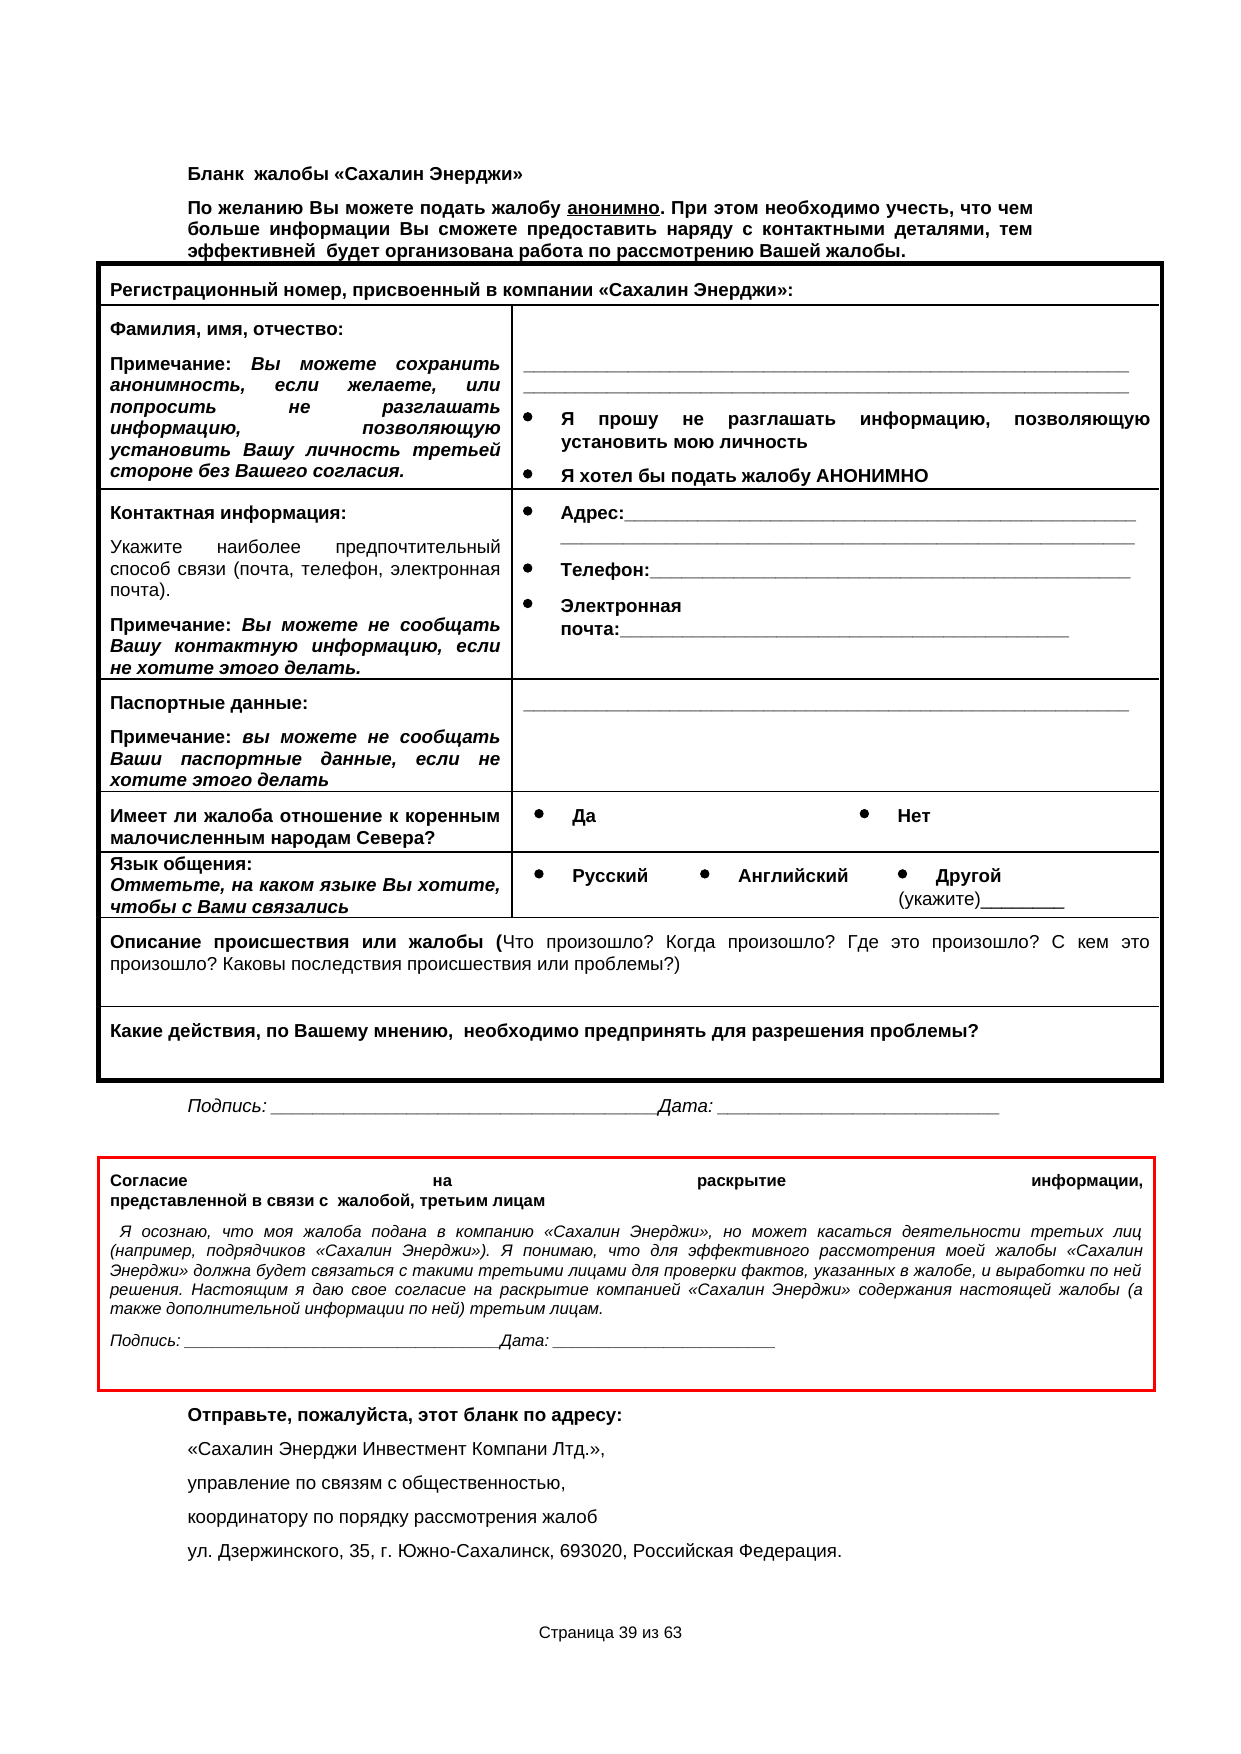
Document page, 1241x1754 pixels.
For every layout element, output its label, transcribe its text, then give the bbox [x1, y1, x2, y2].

table_cell Паспортные данные: Примечание: вы можете не сообщать Ваши паспортные данные, если не хотите этого делать [101, 680, 511, 791]
table_header Регистрационный номер, присвоенный в компании «Сахалин Энерджи»: [101, 266, 1160, 304]
table_cell Какие действия, по Вашему мнению, необходимо предпринять для разрешения проблемы? [101, 1006, 1160, 1078]
text управление по связям с общественностью, [187, 1472, 1033, 1494]
table_cell __________________________________________________________ [513, 678, 1160, 791]
table_cell Адрес:_________________________________________________ _______________________________________________________ Телефон:______________________________________________ Электронная почта:___________________________________________ [513, 488, 1160, 678]
text координатору по порядку рассмотрения жалоб [187, 1506, 1033, 1528]
table_cell __________________________________________________________ __________________________________________________________ Я прошу не разглашать информацию, позволяющую установить мою личность Я хотел бы подать жалобу АНОНИМНО [513, 304, 1160, 488]
text Бланк жалобы «Сахалин Энерджи» [187, 162, 1033, 184]
table_cell [513, 791, 1160, 851]
text Отправьте, пожалуйста, этот бланк по адресу: [187, 1404, 1033, 1426]
table_cell Имеет ли жалоба отношение к коренным малочисленным народам Севера? [101, 792, 511, 851]
table_cell Контактная информация: Укажите наиболее предпочтительный способ cвязи (почта, телефон, электронная почта). Примечание: Вы можете не сообщать Вашу контактную информацию, если не хотите этого делать. [101, 490, 511, 678]
table_header Согласие на раскрытие информации, представленной в связи с жалобой, третьим лицам Я осознаю, что моя жалоба подана в компанию «Сахалин Энерджи», но может касаться деятельности третьих лиц (например, подрядчиков «Сахалин Энерджи»). Я понимаю, что для эффективного рассмотрения моей жалобы «Сахалин Энерджи» должна будет связаться с такими третьими лицами для проверки фактов, указанных в жалобе, и выработки по ней решения. Настоящим я даю свое согласие на раскрытие компанией «Сахалин Энерджи» содержания настоящей жалобы (а также дополнительной информации по ней) третьим лицам. Подпись: __________________________________Дата: ________________________ [100, 1159, 1153, 1388]
text ул. Дзержинского, 35, г. Южно-Сахалинск, 693020, Российская Федерация. [187, 1540, 1033, 1562]
table_cell Описание происшествия или жалобы (Что произошло? Когда произошло? Где это произошло? С кем это произошло? Каковы последствия происшествия или проблемы?) [101, 917, 1160, 1006]
text Подпись: _____________________________________Дата: ___________________________ [187, 1095, 1033, 1117]
table_cell [513, 851, 1160, 917]
table_cell Фамилия, имя, отчество: Примечание: Вы можете сохранить анонимность, если желаете, или попросить не разглашать информацию, позволяющую установить Вашу личность третьей стороне без Вашего согласия. [101, 306, 511, 488]
table_cell Язык общения: Отметьте, на каком языке Вы хотите, чтобы с Вами связались [101, 853, 511, 917]
text «Сахалин Энерджи Инвестмент Компани Лтд.», [187, 1438, 1033, 1460]
text По желанию Вы можете подать жалобу анонимно. При этом необходимо учесть, что чем больше информации Вы сможете предоставить наряду с контактными деталями, тем эффективней будет организована работа по рассмотрению Вашей жалобы. [187, 197, 1033, 261]
